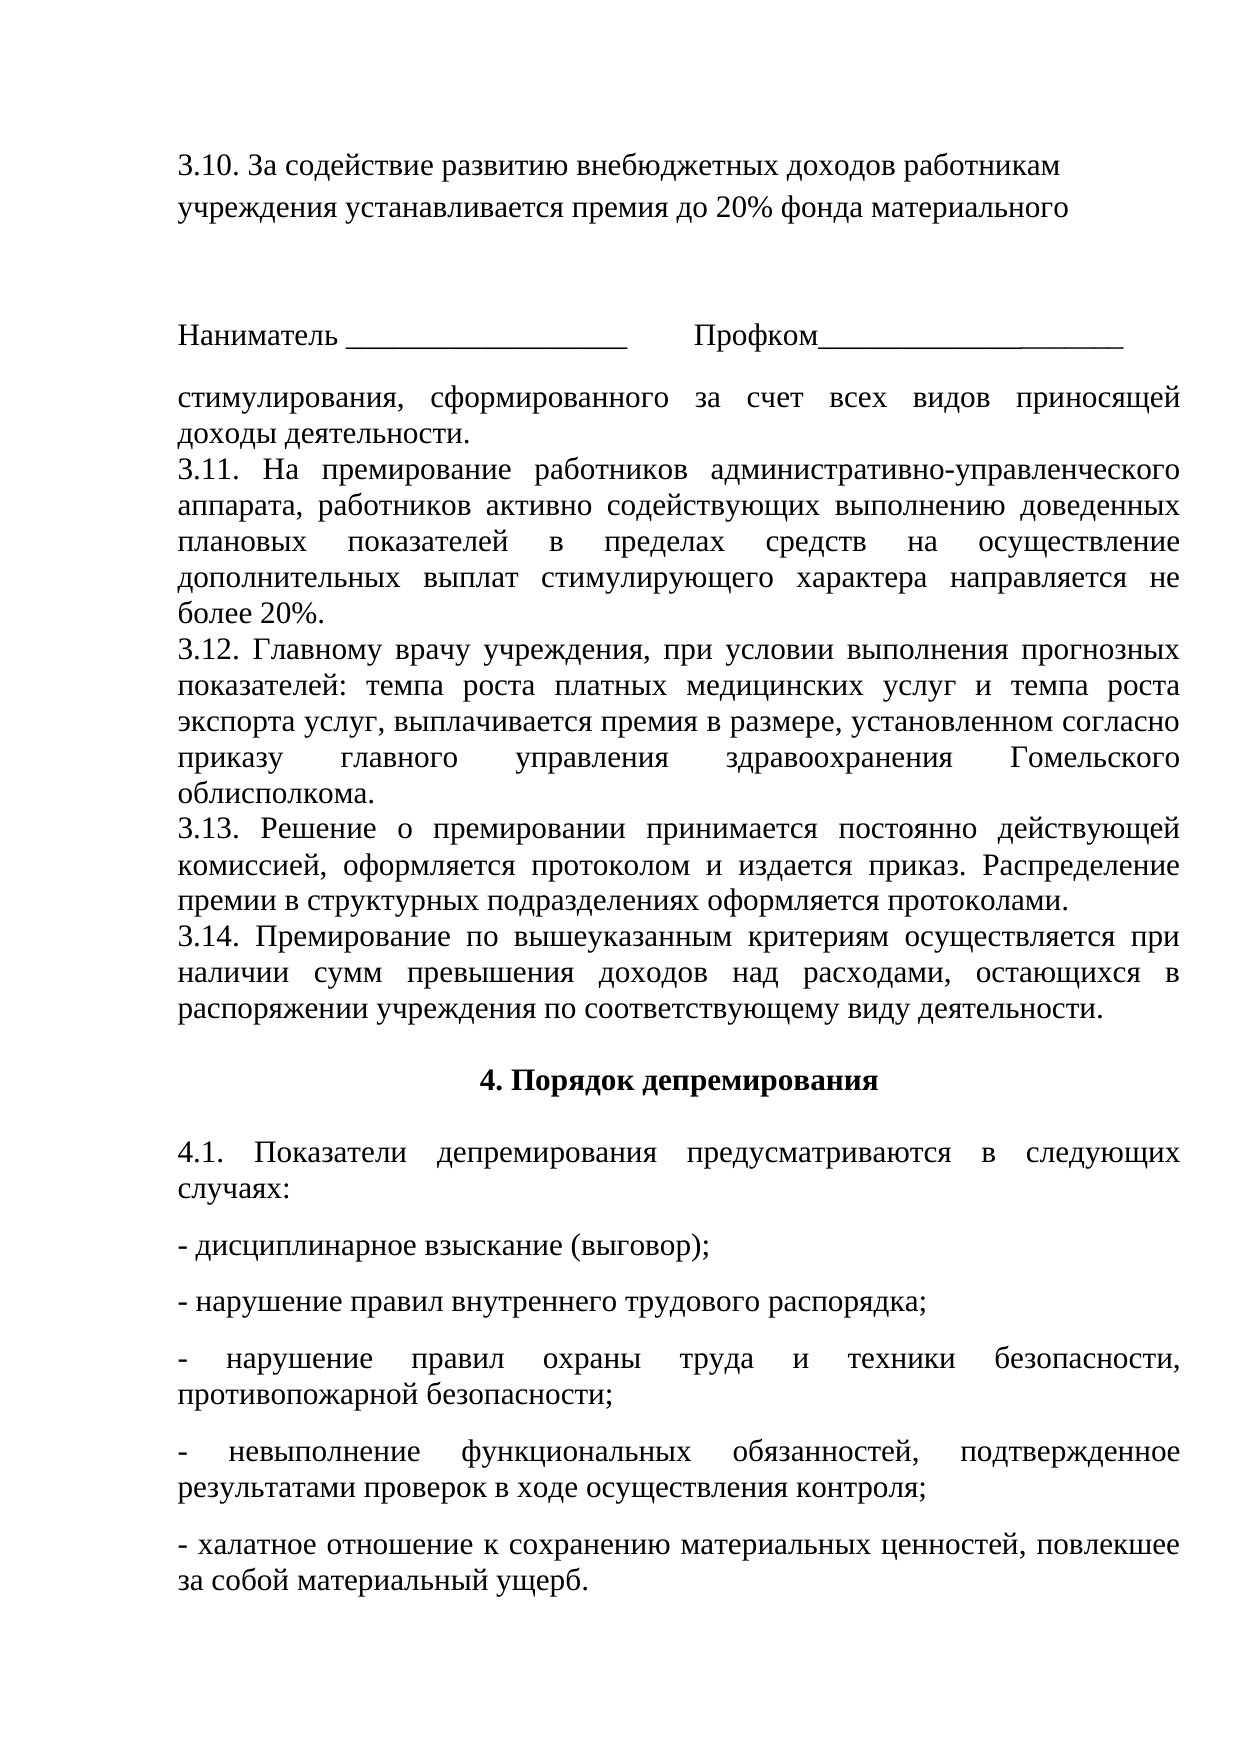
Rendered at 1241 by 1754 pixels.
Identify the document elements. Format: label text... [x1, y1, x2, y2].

text - нарушение правил охраны труда и техники безопасности, противопожарной безопасности; [177, 1339, 1181, 1411]
text Наниматель __________________ Профком____________________ [177, 316, 1181, 352]
text 3.14. Премирование по вышеуказанным критериям осуществляется при наличии сумм превышения доходов над расходами, остающихся в распоряжении учреждения по соответствующему виду деятельности. [177, 918, 1181, 1025]
text 4. Порядок депремирования [177, 1061, 1181, 1097]
text 3.13. Решение о премировании принимается постоянно действующей комиссией, оформляется протоколом и издается приказ. Распределение премии в структурных подразделениях оформляется протоколами. [177, 810, 1181, 918]
text 3.10. За содействие развитию внебюджетных доходов работникам учреждения устанавливается премия до 20% фонда материального [177, 146, 1181, 225]
text 3.11. На премирование работников административно-управленческого аппарата, работников активно содействующих выполнению доведенных плановых показателей в пределах средств на осуществление дополнительных выплат стимулирующего характера направляется не более 20%. [177, 450, 1181, 630]
text стимулирования, сформированного за счет всех видов приносящей доходы деятельности. [177, 378, 1181, 450]
text - дисциплинарное взыскание (выговор); [177, 1226, 1181, 1262]
text 3.12. Главному врачу учреждения, при условии выполнения прогнозных показателей: темпа роста платных медицинских услуг и темпа роста экспорта услуг, выплачивается премия в размере, установленном согласно приказу главного управления здравоохранения Гомельского облисполкома. [177, 630, 1181, 810]
text - невыполнение функциональных обязанностей, подтвержденное результатами проверок в ходе осуществления контроля; [177, 1432, 1181, 1504]
text - нарушение правил внутреннего трудового распорядка; [177, 1283, 1181, 1319]
text 4.1. Показатели депремирования предусматриваются в следующих случаях: [177, 1133, 1181, 1205]
text - халатное отношение к сохранению материальных ценностей, повлекшее за собой материальный ущерб. [177, 1525, 1181, 1597]
